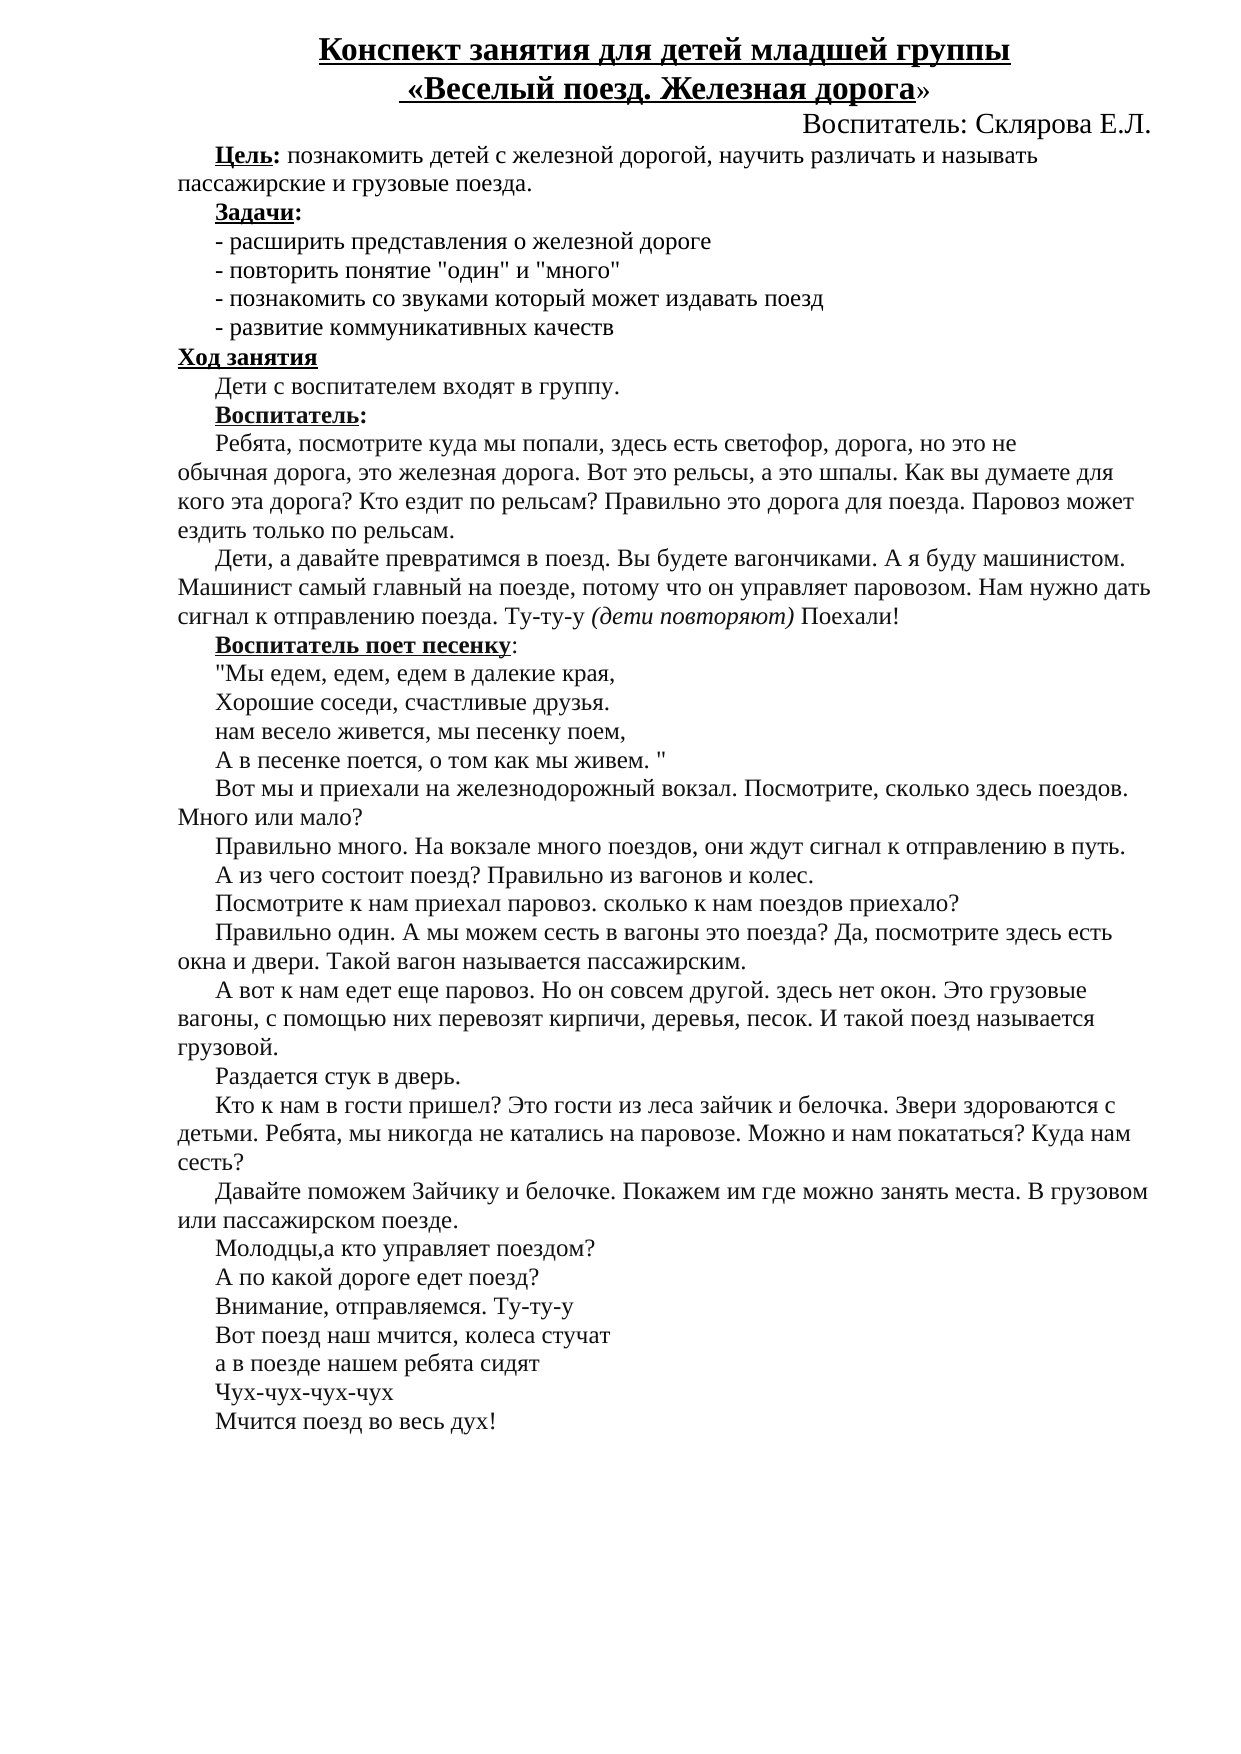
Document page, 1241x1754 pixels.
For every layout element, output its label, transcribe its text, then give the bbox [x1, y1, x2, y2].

text "Мы едем, едем, едем в далекие края, [177, 658, 1152, 687]
text Цель: познакомить детей с железной дорогой, научить различать и называть пассажирские и грузовые поезда. [177, 140, 1152, 197]
text - повторить понятие "один" и "много" [177, 255, 1152, 283]
text Воспитатель: Склярова Е.Л. [177, 106, 1152, 140]
text Воспитатель: [177, 400, 1152, 428]
text А из чего состоит поезд? Правильно из вагонов и колес. [177, 860, 1152, 888]
text Внимание, отправляемся. Ту-ту-у [177, 1291, 1152, 1320]
text Дети, а давайте превратимся в поезд. Вы будете вагончиками. А я буду машинистом. Машинист самый главный на поезде, потому что он управляет паровозом. Нам нужно дать сигнал к отправлению поезда. Ту-ту-у (дети повторяют) Поехали! [177, 543, 1152, 630]
text Чух-чух-чух-чух [177, 1377, 1152, 1406]
text Задачи: [177, 197, 1152, 226]
text Кто к нам в гости пришел? Это гости из леса зайчик и белочка. Звери здороваются с детьми. Ребята, мы никогда не катались на паровозе. Можно и нам покататься? Куда нам сесть? [177, 1090, 1152, 1176]
text Воспитатель поет песенку: [177, 630, 1152, 658]
text Мчится поезд во весь дух! [177, 1406, 1152, 1435]
text Давайте поможем Зайчику и белочке. Покажем им где можно занять места. В грузовом или пассажирском поезде. [177, 1176, 1152, 1233]
text - познакомить со звуками который может издавать поезд [177, 283, 1152, 312]
text А вот к нам едет еще паровоз. Но он совсем другой. здесь нет окон. Это грузовые вагоны, с помощью них перевозят кирпичи, деревья, песок. И такой поезд называется грузовой. [177, 975, 1152, 1061]
text А в песенке поется, о том как мы живем. " [177, 745, 1152, 773]
text - расширить представления о железной дороге [177, 226, 1152, 255]
text Вот мы и приехали на железнодорожный вокзал. Посмотрите, сколько здесь поездов. Много или мало? [177, 773, 1152, 831]
text а в поезде нашем ребята сидят [177, 1348, 1152, 1377]
text Вот поезд наш мчится, колеса стучат [177, 1320, 1152, 1348]
text Правильно один. А мы можем сесть в вагоны это поезда? Да, посмотрите здесь есть окна и двери. Такой вагон называется пассажирским. [177, 917, 1152, 975]
text Хорошие соседи, счастливые друзья. [177, 687, 1152, 716]
subtitle Конспект занятия для детей младшей группы [177, 29, 1152, 68]
text Раздается стук в дверь. [177, 1061, 1152, 1090]
text - развитие коммуникативных качеств [177, 312, 1152, 341]
text Посмотрите к нам приехал паровоз. сколько к нам поездов приехало? [177, 888, 1152, 917]
text Ребята, посмотрите куда мы попали, здесь есть светофор, дорога, но это не обычная дорога, это железная дорога. Вот это рельсы, а это шпалы. Как вы думаете для кого эта дорога? Кто ездит по рельсам? Правильно это дорога для поезда. Паровоз может ездить только по рельсам. [177, 428, 1152, 543]
text А по какой дороге едет поезд? [177, 1262, 1152, 1291]
text Молодцы,а кто управляет поездом? [177, 1233, 1152, 1262]
text Правильно много. На вокзале много поездов, они ждут сигнал к отправлению в путь. [177, 831, 1152, 860]
text «Веселый поезд. Железная дорога» [177, 68, 1152, 106]
subtitle Ход занятия [177, 341, 1152, 371]
text нам весело живется, мы песенку поем, [177, 716, 1152, 745]
text Дети с воспитателем входят в группу. [177, 371, 1152, 400]
